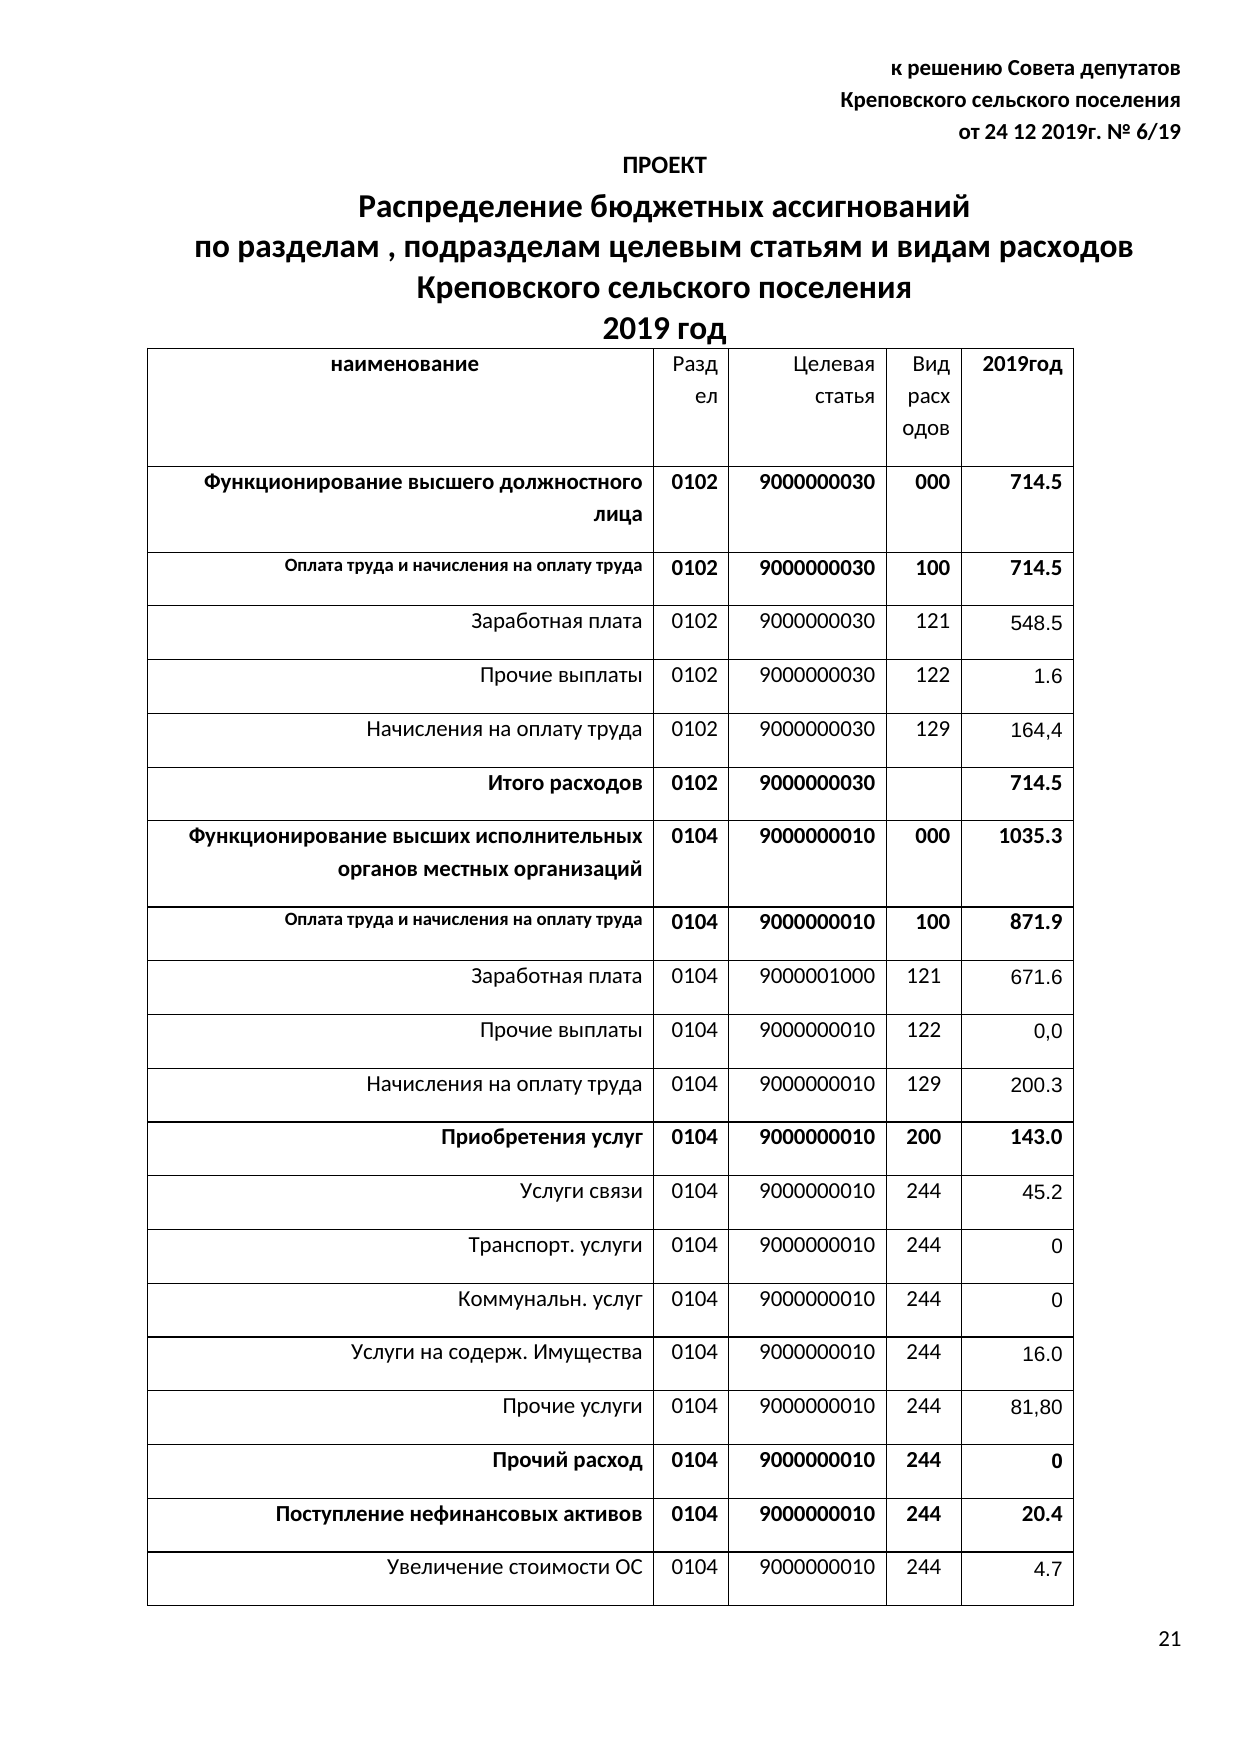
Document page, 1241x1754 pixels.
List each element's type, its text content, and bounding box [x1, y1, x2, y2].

table_cell 0104 [654, 961, 728, 1014]
table_cell 9000000030 [729, 606, 886, 659]
table_cell 0104 [654, 821, 728, 906]
table_cell 0104 [654, 1015, 728, 1068]
table_cell 122 [887, 660, 961, 713]
table_cell 9000000010 [729, 1015, 886, 1068]
table_cell 714.5 [962, 768, 1073, 820]
table_cell 0104 [654, 1284, 728, 1336]
table_cell 9000000010 [729, 821, 886, 906]
table_cell 9000000030 [729, 768, 886, 820]
table_cell 0104 [654, 1499, 728, 1551]
table_cell 1035.3 [962, 821, 1073, 906]
table_cell Начисления на оплату труда [148, 714, 653, 767]
table_cell 4.7 [962, 1553, 1073, 1605]
table_cell 122 [887, 1015, 961, 1068]
table_cell 100 [887, 908, 961, 960]
table_cell 9000000030 [729, 467, 886, 552]
table_cell 244 [887, 1391, 961, 1444]
table_cell 244 [887, 1176, 961, 1229]
table_cell 0 [962, 1284, 1073, 1336]
table_cell Коммунальн. услуг [148, 1284, 653, 1336]
table_cell 244 [887, 1338, 961, 1390]
table_cell 714.5 [962, 553, 1073, 605]
table_cell 0102 [654, 553, 728, 605]
table_cell 9000000010 [729, 1391, 886, 1444]
table_cell 9000000030 [729, 714, 886, 767]
table_cell 0104 [654, 1123, 728, 1175]
table_cell 244 [887, 1499, 961, 1551]
table_cell 129 [887, 1069, 961, 1121]
table_cell 0104 [654, 1553, 728, 1605]
text Распределение бюджетных ассигнований [148, 185, 1181, 225]
table_cell 9000000010 [729, 1445, 886, 1498]
text к решению Совета депутатов [148, 53, 1181, 81]
text по разделам , подразделам целевым статьям и видам расходов [148, 225, 1181, 266]
table_cell 714.5 [962, 467, 1073, 552]
table_cell 871.9 [962, 908, 1073, 960]
table_cell Поступление нефинансовых активов [148, 1499, 653, 1551]
table_cell 0104 [654, 1391, 728, 1444]
table_cell Оплата труда и начисления на оплату труда [148, 908, 653, 960]
table_cell 0104 [654, 908, 728, 960]
table_cell 0104 [654, 1069, 728, 1121]
table_cell 121 [887, 961, 961, 1014]
table_cell Функционирование высшего должностного лица [148, 467, 653, 552]
table_cell 9000000030 [729, 660, 886, 713]
table_cell 9000000010 [729, 1176, 886, 1229]
table_cell 121 [887, 606, 961, 659]
table_cell 0102 [654, 467, 728, 552]
table_cell 200.3 [962, 1069, 1073, 1121]
text ПРОЕКТ [148, 150, 1181, 180]
table_cell 129 [887, 714, 961, 767]
table_cell 9000000010 [729, 1069, 886, 1121]
table_cell 0104 [654, 1445, 728, 1498]
table_cell Транспорт. услуги [148, 1230, 653, 1283]
table_cell 9000000010 [729, 1123, 886, 1175]
table_cell Услуги на содерж. Имущества [148, 1338, 653, 1390]
table_cell 0 [962, 1230, 1073, 1283]
table_cell Прочие выплаты [148, 660, 653, 713]
table_cell 16.0 [962, 1338, 1073, 1390]
table_cell 0,0 [962, 1015, 1073, 1068]
table_cell 0104 [654, 1176, 728, 1229]
table_cell 81,80 [962, 1391, 1073, 1444]
table_cell Оплата труда и начисления на оплату труда [148, 553, 653, 605]
table_cell 143.0 [962, 1123, 1073, 1175]
table_header 2019год [962, 349, 1073, 466]
table_cell Приобретения услуг [148, 1123, 653, 1175]
table_cell Прочий расход [148, 1445, 653, 1498]
table_cell 45.2 [962, 1176, 1073, 1229]
table_header Целевая статья [729, 349, 886, 466]
table_cell Увеличение стоимости ОС [148, 1553, 653, 1605]
table_cell 244 [887, 1230, 961, 1283]
table_cell 20.4 [962, 1499, 1073, 1551]
text 2019 год [148, 307, 1181, 348]
table_cell 9000000010 [729, 908, 886, 960]
table_cell 164,4 [962, 714, 1073, 767]
table_cell 244 [887, 1553, 961, 1605]
table_cell 0102 [654, 606, 728, 659]
table_cell 100 [887, 553, 961, 605]
table_cell 9000000030 [729, 553, 886, 605]
table_cell 0102 [654, 768, 728, 820]
table_cell 200 [887, 1123, 961, 1175]
table_cell Функционирование высших исполнительных органов местных организаций [148, 821, 653, 906]
table_cell 0102 [654, 660, 728, 713]
table_cell Прочие услуги [148, 1391, 653, 1444]
table_cell 0102 [654, 714, 728, 767]
text Креповского сельского поселения [148, 85, 1181, 113]
table_cell Прочие выплаты [148, 1015, 653, 1068]
table_cell 9000000010 [729, 1553, 886, 1605]
text Креповского сельского поселения [148, 266, 1181, 307]
table_header наименование [148, 349, 653, 466]
table_cell 0104 [654, 1230, 728, 1283]
table_cell 9000001000 [729, 961, 886, 1014]
text от 24 12 2019г. № 6/19 [148, 117, 1181, 146]
table_cell 244 [887, 1284, 961, 1336]
table_cell 671.6 [962, 961, 1073, 1014]
table_cell 9000000010 [729, 1338, 886, 1390]
table_header Раздел [654, 349, 728, 466]
table_cell 000 [887, 467, 961, 552]
table_cell Заработная плата [148, 961, 653, 1014]
table_cell 9000000010 [729, 1499, 886, 1551]
table_cell 1.6 [962, 660, 1073, 713]
table_cell 9000000010 [729, 1230, 886, 1283]
table_cell Начисления на оплату труда [148, 1069, 653, 1121]
table_cell [887, 768, 961, 820]
table_cell 0104 [654, 1338, 728, 1390]
table_cell 000 [887, 821, 961, 906]
table_header Вид расходов [887, 349, 961, 466]
table_cell Услуги связи [148, 1176, 653, 1229]
table_cell 548.5 [962, 606, 1073, 659]
table_cell 244 [887, 1445, 961, 1498]
table_cell Итого расходов [148, 768, 653, 820]
table_cell Заработная плата [148, 606, 653, 659]
table_cell 9000000010 [729, 1284, 886, 1336]
table_cell 0 [962, 1445, 1073, 1498]
